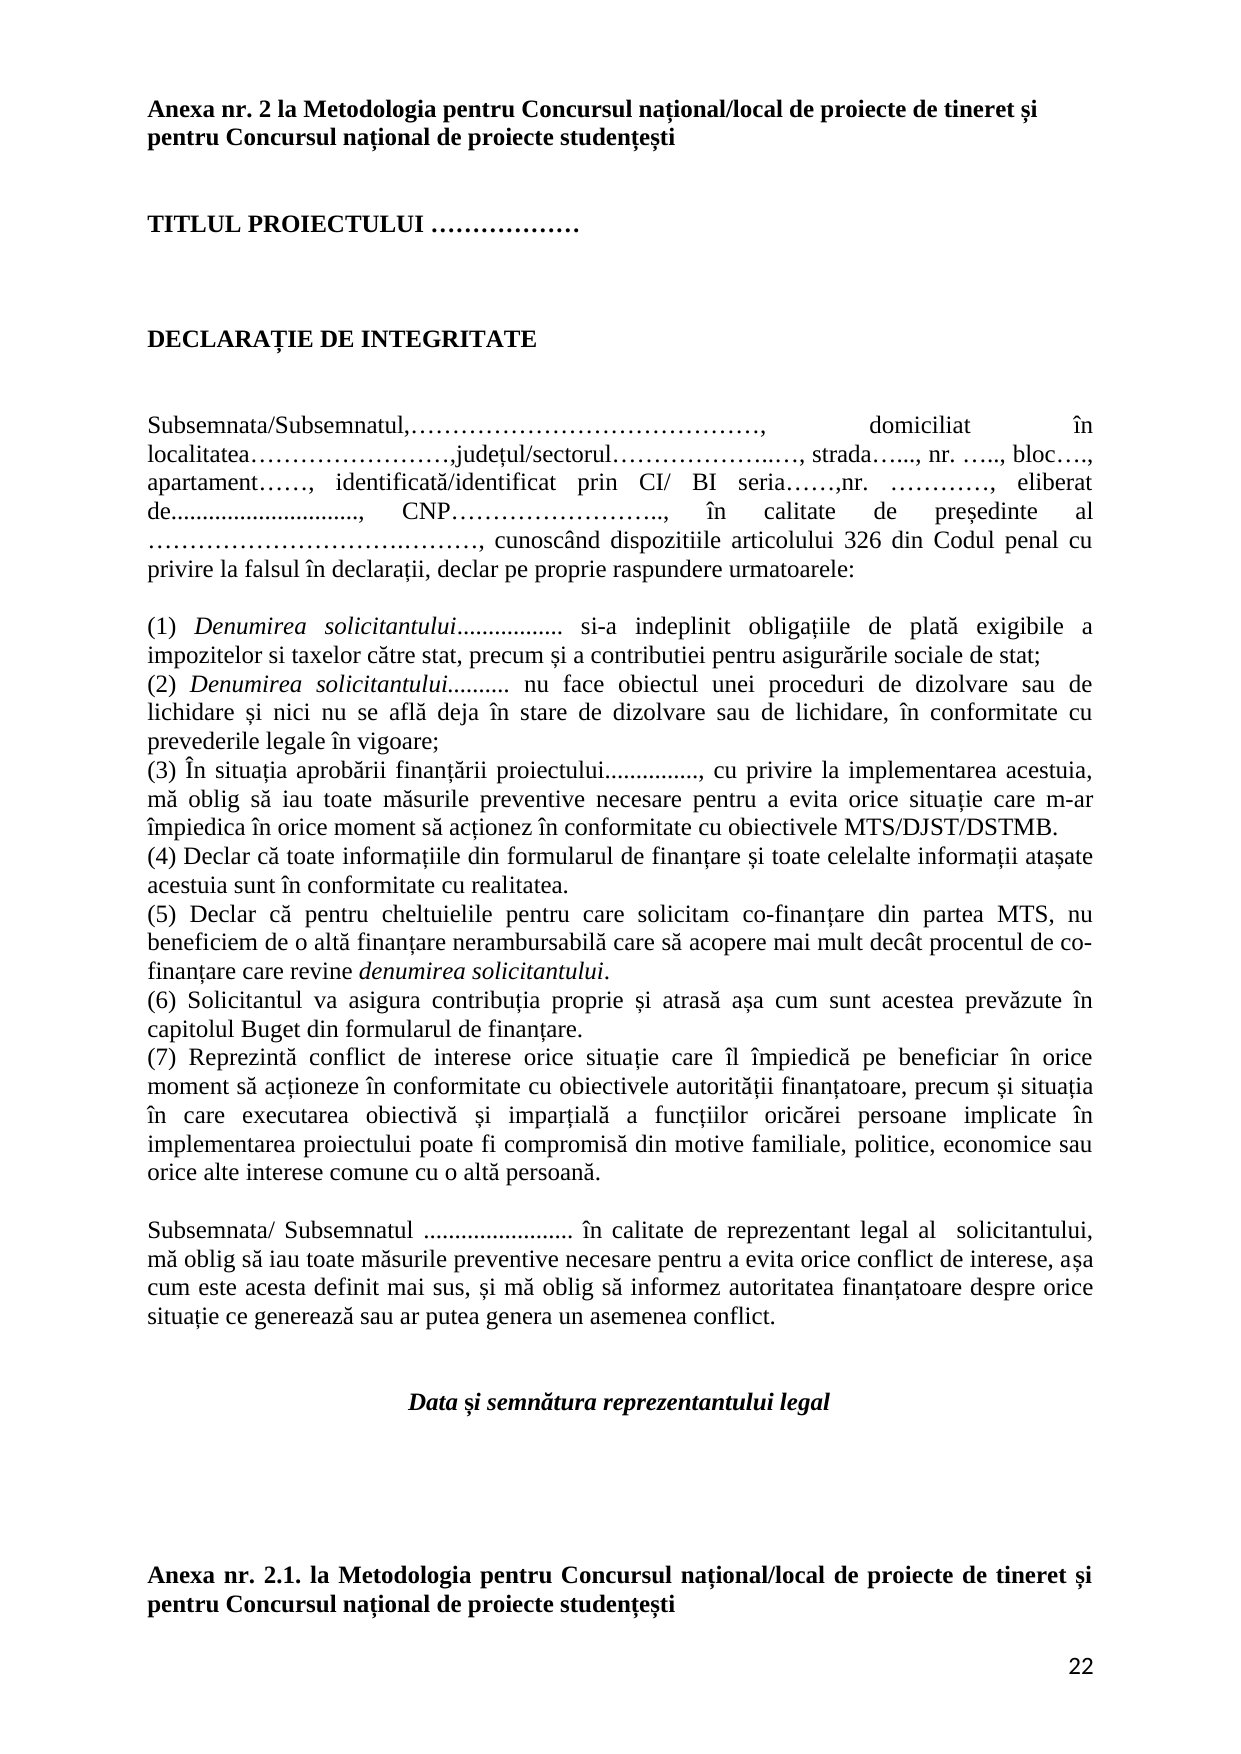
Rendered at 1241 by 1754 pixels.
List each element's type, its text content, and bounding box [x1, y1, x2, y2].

text (3) În situația aprobării finanțării proiectului..............., cu privire la implementarea acestuia, mă oblig să iau toate măsurile preventive necesare pentru a evita orice situație care m-ar împiedica în orice moment să acționez în conformitate cu obiectivele MTS/DJST/DSTMB. [147, 755, 1093, 841]
text Data și semnătura reprezentantului legal [147, 1387, 1093, 1416]
text (4) Declar că toate informațiile din formularul de finanțare și toate celelalte informații atașate acestuia sunt în conformitate cu realitatea. [147, 841, 1093, 899]
text Anexa nr. 2 la Metodologia pentru Concursul național/local de proiecte de tineret și pentru Concursul național de proiecte studențești [147, 94, 1093, 151]
text (5) Declar că pentru cheltuielile pentru care solicitam co-finanțare din partea MTS, nu beneficiem de o altă finanțare nerambursabilă care să acopere mai mult decât procentul de co-finanțare care revine denumirea solicitantului. [147, 899, 1093, 985]
text TITLUL PROIECTULUI ……………… [147, 209, 1093, 237]
text (2) Denumirea solicitantului.......... nu face obiectul unei proceduri de dizolvare sau de lichidare și nici nu se află deja în stare de dizolvare sau de lichidare, în conformitate cu prevederile legale în vigoare; [147, 669, 1093, 755]
text (1) Denumirea solicitantului................. si-a indeplinit obligațiile de plată exigibile a impozitelor si taxelor către stat, precum și a contributiei pentru asigurările sociale de stat; [147, 611, 1093, 669]
text (6) Solicitantul va asigura contribuția proprie și atrasă așa cum sunt acestea prevăzute în capitolul Buget din formularul de finanțare. [147, 985, 1093, 1042]
text (7) Reprezintă conflict de interese orice situație care îl împiedică pe beneficiar în orice moment să acționeze în conformitate cu obiectivele autorității finanțatoare, precum și situația în care executarea obiectivă și imparțială a funcțiilor oricărei persoane implicate în implementarea proiectului poate fi compromisă din motive familiale, politice, economice sau orice alte interese comune cu o altă persoană. [147, 1042, 1093, 1186]
text Anexa nr. 2.1. la Metodologia pentru Concursul național/local de proiecte de tineret și pentru Concursul național de proiecte studențești [147, 1560, 1093, 1617]
text Subsemnata/ Subsemnatul ........................ în calitate de reprezentant legal al solicitantului, mă oblig să iau toate măsurile preventive necesare pentru a evita orice conflict de interese, așa cum este acesta definit mai sus, și mă oblig să informez autoritatea finanțatoare despre orice situație ce generează sau ar putea genera un asemenea conflict. [147, 1215, 1093, 1330]
text DECLARAȚIE DE INTEGRITATE [147, 324, 1093, 352]
text Subsemnata/Subsemnatul,……………………………………, domiciliat în localitatea……………………,județul/sectorul………………..…, strada…..., nr. ….., bloc…., apartament……, identificată/identificat prin CI/ BI seria……,nr. …………, eliberat de.............................., CNP…………………….., în calitate de președinte al ………………………….………, cunoscând dispozitiile articolului 326 din Codul penal cu privire la falsul în declarații, declar pe proprie raspundere urmatoarele: [147, 410, 1093, 582]
